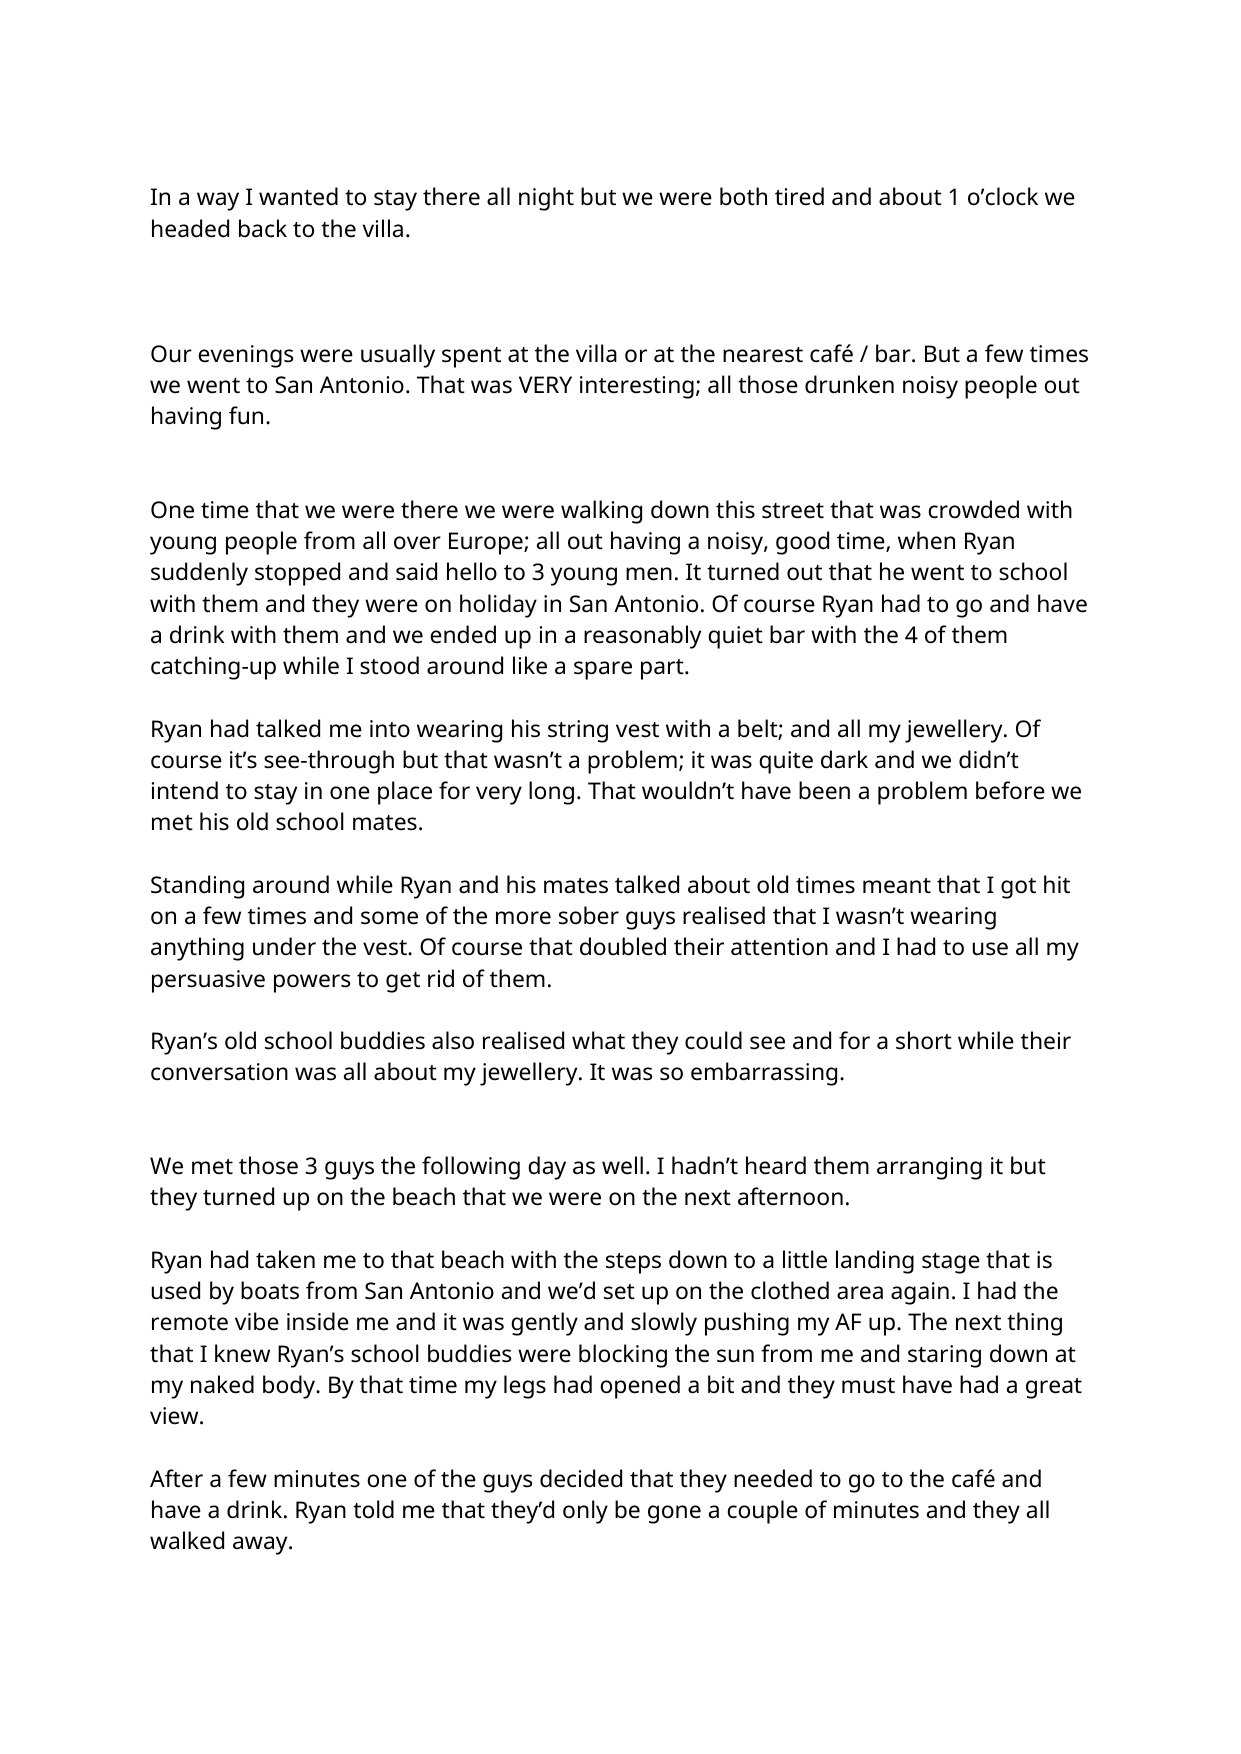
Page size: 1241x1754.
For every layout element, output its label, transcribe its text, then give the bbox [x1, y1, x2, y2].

text After a few minutes one of the guys decided that they needed to go to the café and have a drink. Ryan told me that they’d only be gone a couple of minutes and they all walked away. [150, 1462, 1090, 1556]
text Ryan’s old school buddies also realised what they could see and for a short while their conversation was all about my jewellery. It was so embarrassing. [150, 1025, 1090, 1087]
text Standing around while Ryan and his mates talked about old times meant that I got hit on a few times and some of the more sober guys realised that I wasn’t wearing anything under the vest. Of course that doubled their attention and I had to use all my persuasive powers to get rid of them. [150, 869, 1090, 994]
text Ryan had talked me into wearing his string vest with a belt; and all my jewellery. Of course it’s see-through but that wasn’t a problem; it was quite dark and we didn’t intend to stay in one place for very long. That wouldn’t have been a problem before we met his old school mates. [150, 712, 1090, 837]
text One time that we were there we were walking down this street that was crowded with young people from all over Europe; all out having a noisy, good time, when Ryan suddenly stopped and said hello to 3 young men. It turned out that he went to school with them and they were on holiday in San Antonio. Of course Ryan had to go and have a drink with them and we ended up in a reasonably quiet bar with the 4 of them catching-up while I stood around like a spare part. [150, 494, 1090, 681]
text In a way I wanted to stay there all night but we were both tired and about 1 o’clock we headed back to the villa. [150, 181, 1090, 244]
text We met those 3 guys the following day as well. I hadn’t heard them arranging it but they turned up on the beach that we were on the next afternoon. [150, 1150, 1090, 1212]
text Our evenings were usually spent at the villa or at the nearest café / bar. But a few times we went to San Antonio. That was VERY interesting; all those drunken noisy people out having fun. [150, 337, 1090, 431]
text Ryan had taken me to that beach with the steps down to a little landing stage that is used by boats from San Antonio and we’d set up on the clothed area again. I had the remote vibe inside me and it was gently and slowly pushing my AF up. The next thing that I knew Ryan’s school buddies were blocking the sun from me and staring down at my naked body. By that time my legs had opened a bit and they must have had a great view. [150, 1244, 1090, 1431]
